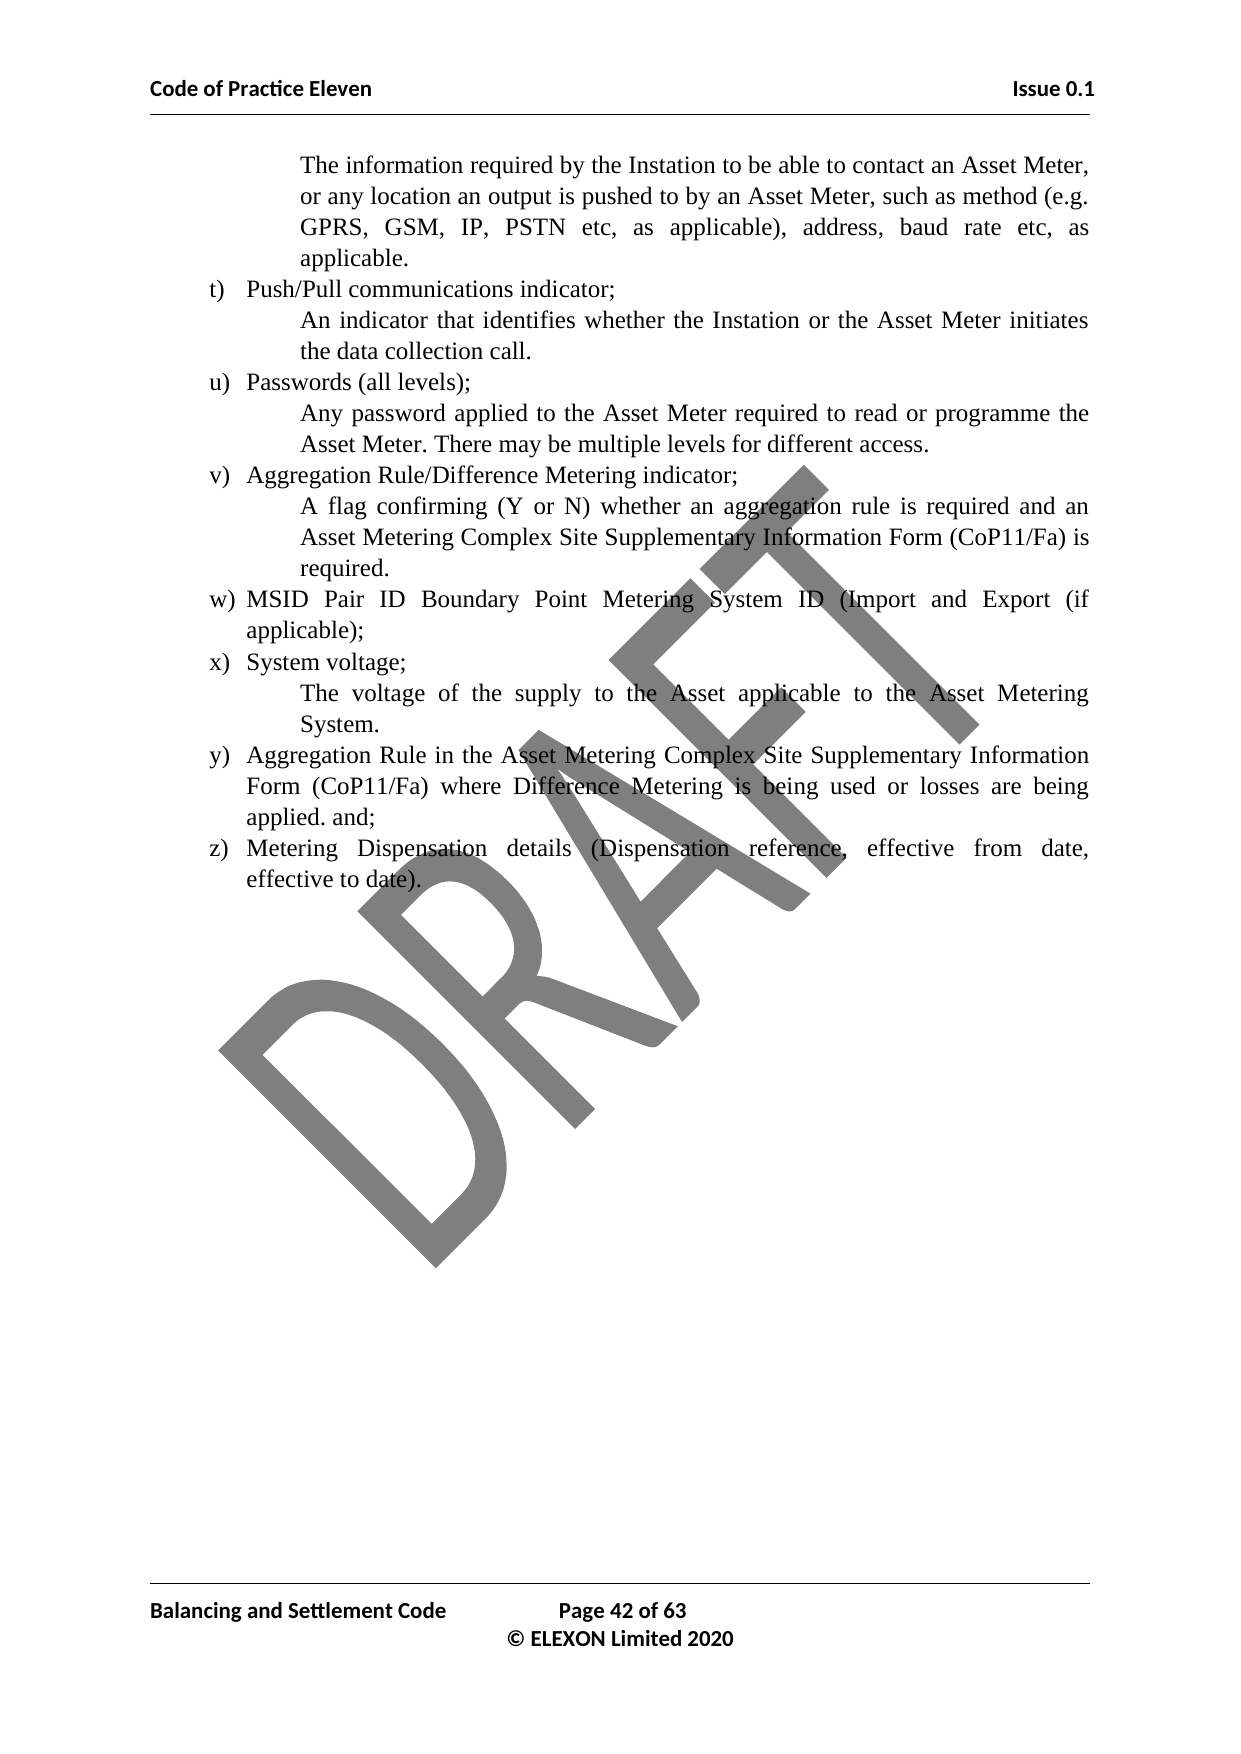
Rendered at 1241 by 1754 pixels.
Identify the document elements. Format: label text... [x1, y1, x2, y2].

list System voltage; [209, 647, 1090, 675]
list The information required by the Instation to be able to contact an Asset Meter, or any location an output is pushed to by an Asset Meter, such as method (e.g. GPRS, GSM, IP, PSTN etc, as applicable), address, baud rate etc, as applicable. [300, 150, 1090, 272]
list A flag confirming (Y or N) whether an aggregation rule is required and an Asset Metering Complex Site Supplementary Information Form (CoP11/Fa) is required. [300, 491, 1090, 582]
list MSID Pair ID Boundary Point Metering System ID (Import and Export (if applicable); [209, 584, 1090, 644]
list An indicator that identifies whether the Instation or the Asset Meter initiates the data collection call. [300, 305, 1090, 365]
list Any password applied to the Asset Meter required to read or programme the Asset Meter. There may be multiple levels for different access. [300, 398, 1090, 458]
list Passwords (all levels); [209, 367, 1090, 396]
list Aggregation Rule in the Asset Metering Complex Site Supplementary Information Form (CoP11/Fa) where Difference Metering is being used or losses are being applied. and; [209, 740, 1090, 831]
list Metering Dispensation details (Dispensation reference, effective from date, effective to date). [209, 833, 1090, 893]
list Push/Pull communications indicator; [209, 274, 1090, 303]
list Aggregation Rule/Difference Metering indicator; [209, 460, 1090, 489]
list The voltage of the supply to the Asset applicable to the Asset Metering System. [300, 678, 1090, 737]
